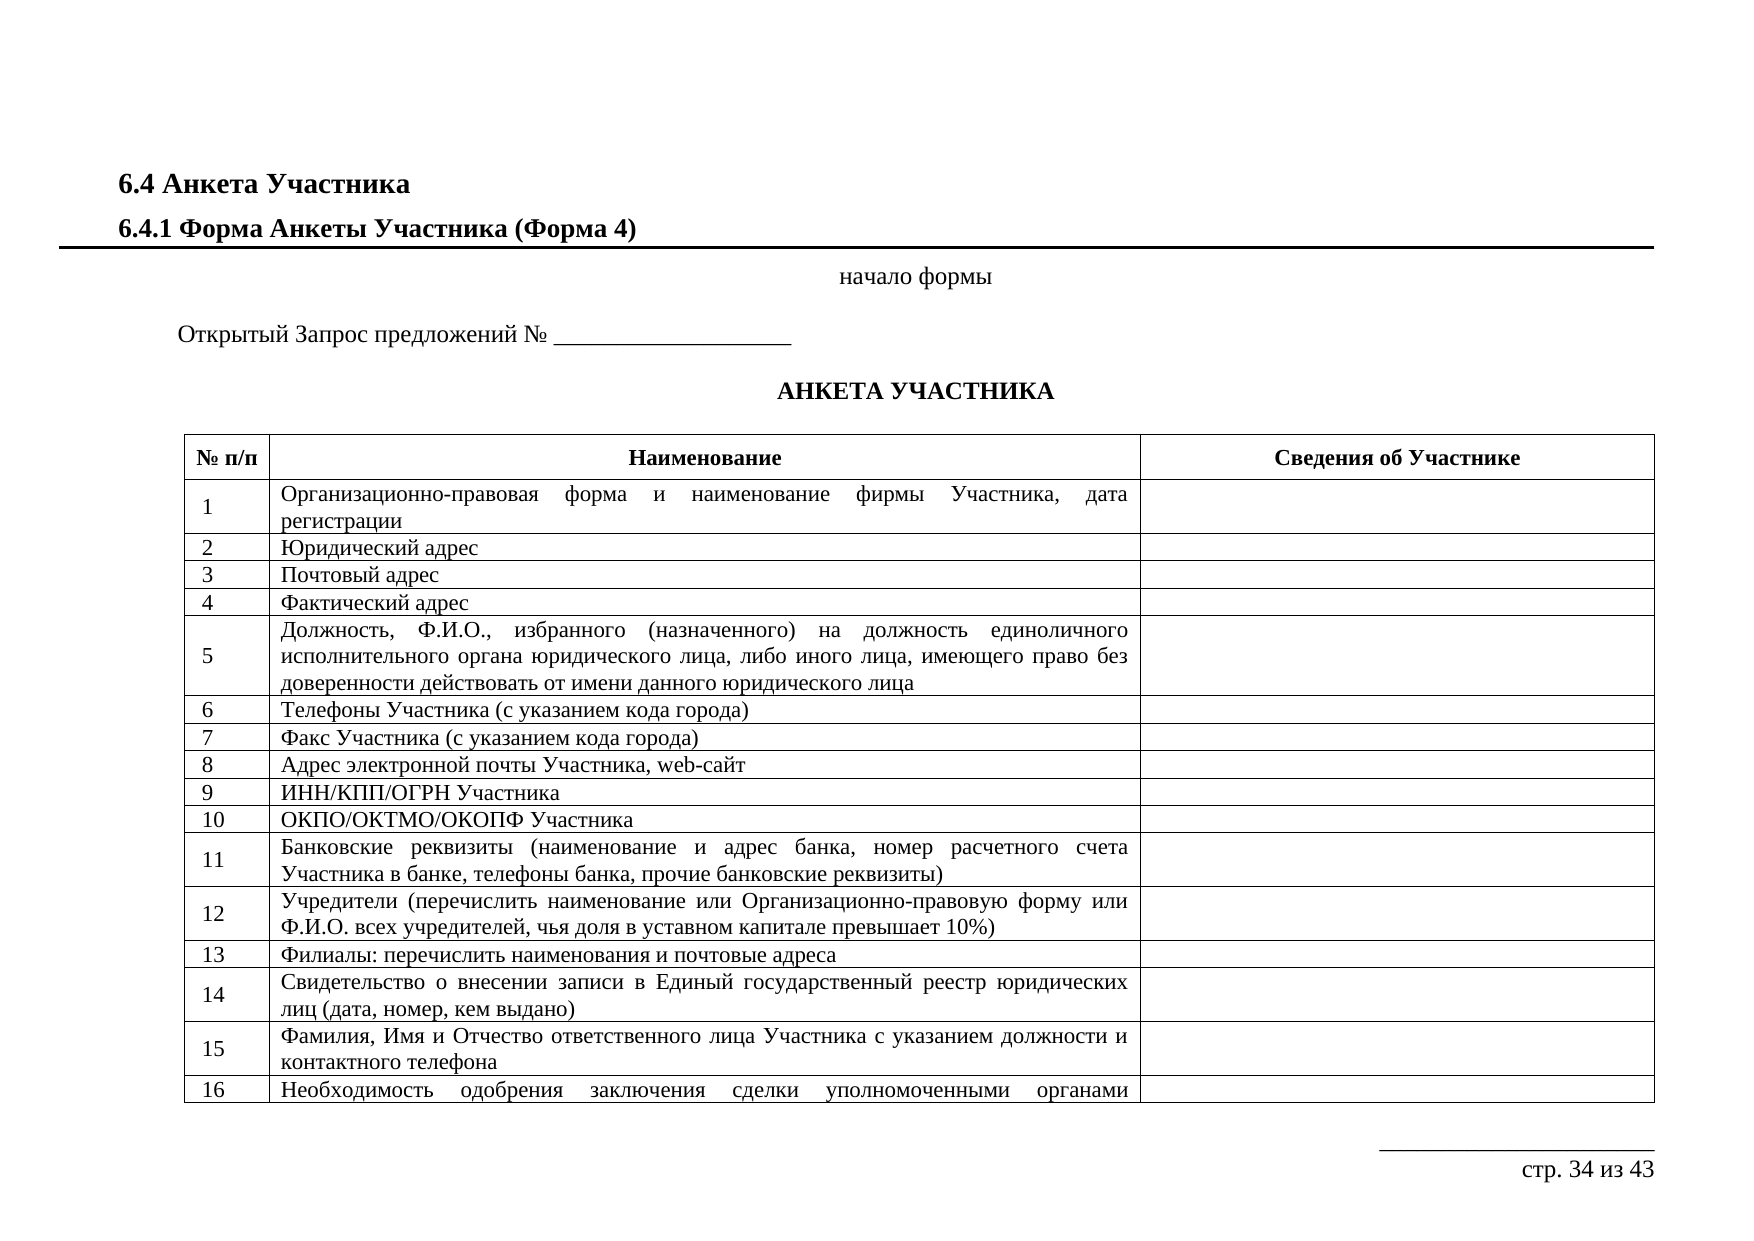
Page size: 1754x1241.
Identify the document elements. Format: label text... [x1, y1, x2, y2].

table_cell [1141, 941, 1654, 967]
table_cell [185, 561, 269, 588]
table_cell Телефоны Участника (с указанием кода города) [270, 696, 1140, 723]
table_cell ОКПО/ОКТМО/ОКОПФ Участника [270, 806, 1140, 832]
table_cell [185, 779, 269, 805]
table_cell ИНН/КПП/ОГРН Участника [270, 779, 1140, 805]
table_cell [1141, 561, 1654, 588]
table_cell [185, 1022, 269, 1075]
table_cell [185, 480, 269, 533]
table_cell [1141, 968, 1654, 1021]
table_cell [1141, 1022, 1654, 1075]
table_cell [1141, 534, 1654, 560]
table_cell Учредители (перечислить наименование или Организационно-правовую форму или Ф.И.О. всех учредителей, чья доля в уставном капитале превышает 10%) [270, 887, 1140, 940]
table_cell [1141, 696, 1654, 723]
table_cell [1141, 724, 1654, 750]
table_cell Факс Участника (с указанием кода города) [270, 724, 1140, 750]
table_cell Организационно-правовая форма и наименование фирмы Участника, дата регистрации [270, 480, 1140, 533]
table_cell [1141, 616, 1654, 695]
table_cell [185, 887, 269, 940]
table_cell Почтовый адрес [270, 561, 1140, 588]
table_cell Должность, Ф.И.О., избранного (назначенного) на должность единоличного исполнительного органа юридического лица, либо иного лица, имеющего право без доверенности действовать от имени данного юридического лица [270, 616, 1140, 695]
table_cell Фактический адрес [270, 589, 1140, 615]
table_cell [185, 751, 269, 777]
table_cell [185, 968, 269, 1021]
table_cell [1141, 751, 1654, 777]
table_cell [185, 616, 269, 695]
table_cell Банковские реквизиты (наименование и адрес банка, номер расчетного счета Участника в банке, телефоны банка, прочие банковские реквизиты) [270, 833, 1140, 886]
table_cell Юридический адрес [270, 534, 1140, 560]
table_cell [185, 941, 269, 967]
table_cell [1141, 779, 1654, 805]
table_cell [1141, 480, 1654, 533]
table_cell [1141, 1076, 1654, 1102]
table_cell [270, 1076, 1140, 1102]
table_cell [1141, 589, 1654, 615]
subtitle 6.4 Анкета Участника [118, 166, 1654, 200]
table_cell [1141, 887, 1654, 940]
text начало формы [118, 261, 1654, 290]
table_cell [1141, 833, 1654, 886]
table_cell [185, 589, 269, 615]
table_cell [185, 833, 269, 886]
text Открытый Запрос предложений № ___________________ [118, 319, 1654, 348]
table_cell Филиалы: перечислить наименования и почтовые адреса [270, 941, 1140, 967]
table_cell Адрес электронной почты Участника, web-сайт [270, 751, 1140, 777]
table_cell [185, 806, 269, 832]
table_header Сведения об Участнике [1141, 435, 1654, 479]
subtitle 6.4.1 Форма Анкеты Участника (Форма 4) [59, 212, 1654, 246]
table_cell [185, 534, 269, 560]
table_cell [1141, 806, 1654, 832]
text АНКЕТА УЧАСТНИКА [118, 376, 1654, 405]
table_header № п/п [185, 435, 269, 479]
table_cell [185, 696, 269, 723]
table_cell [185, 724, 269, 750]
table_cell Свидетельство о внесении записи в Единый государственный реестр юридических лиц (дата, номер, кем выдано) [270, 968, 1140, 1021]
table_cell [185, 1076, 269, 1102]
table_cell Фамилия, Имя и Отчество ответственного лица Участника с указанием должности и контактного телефона [270, 1022, 1140, 1075]
table_header Наименование [270, 435, 1140, 479]
